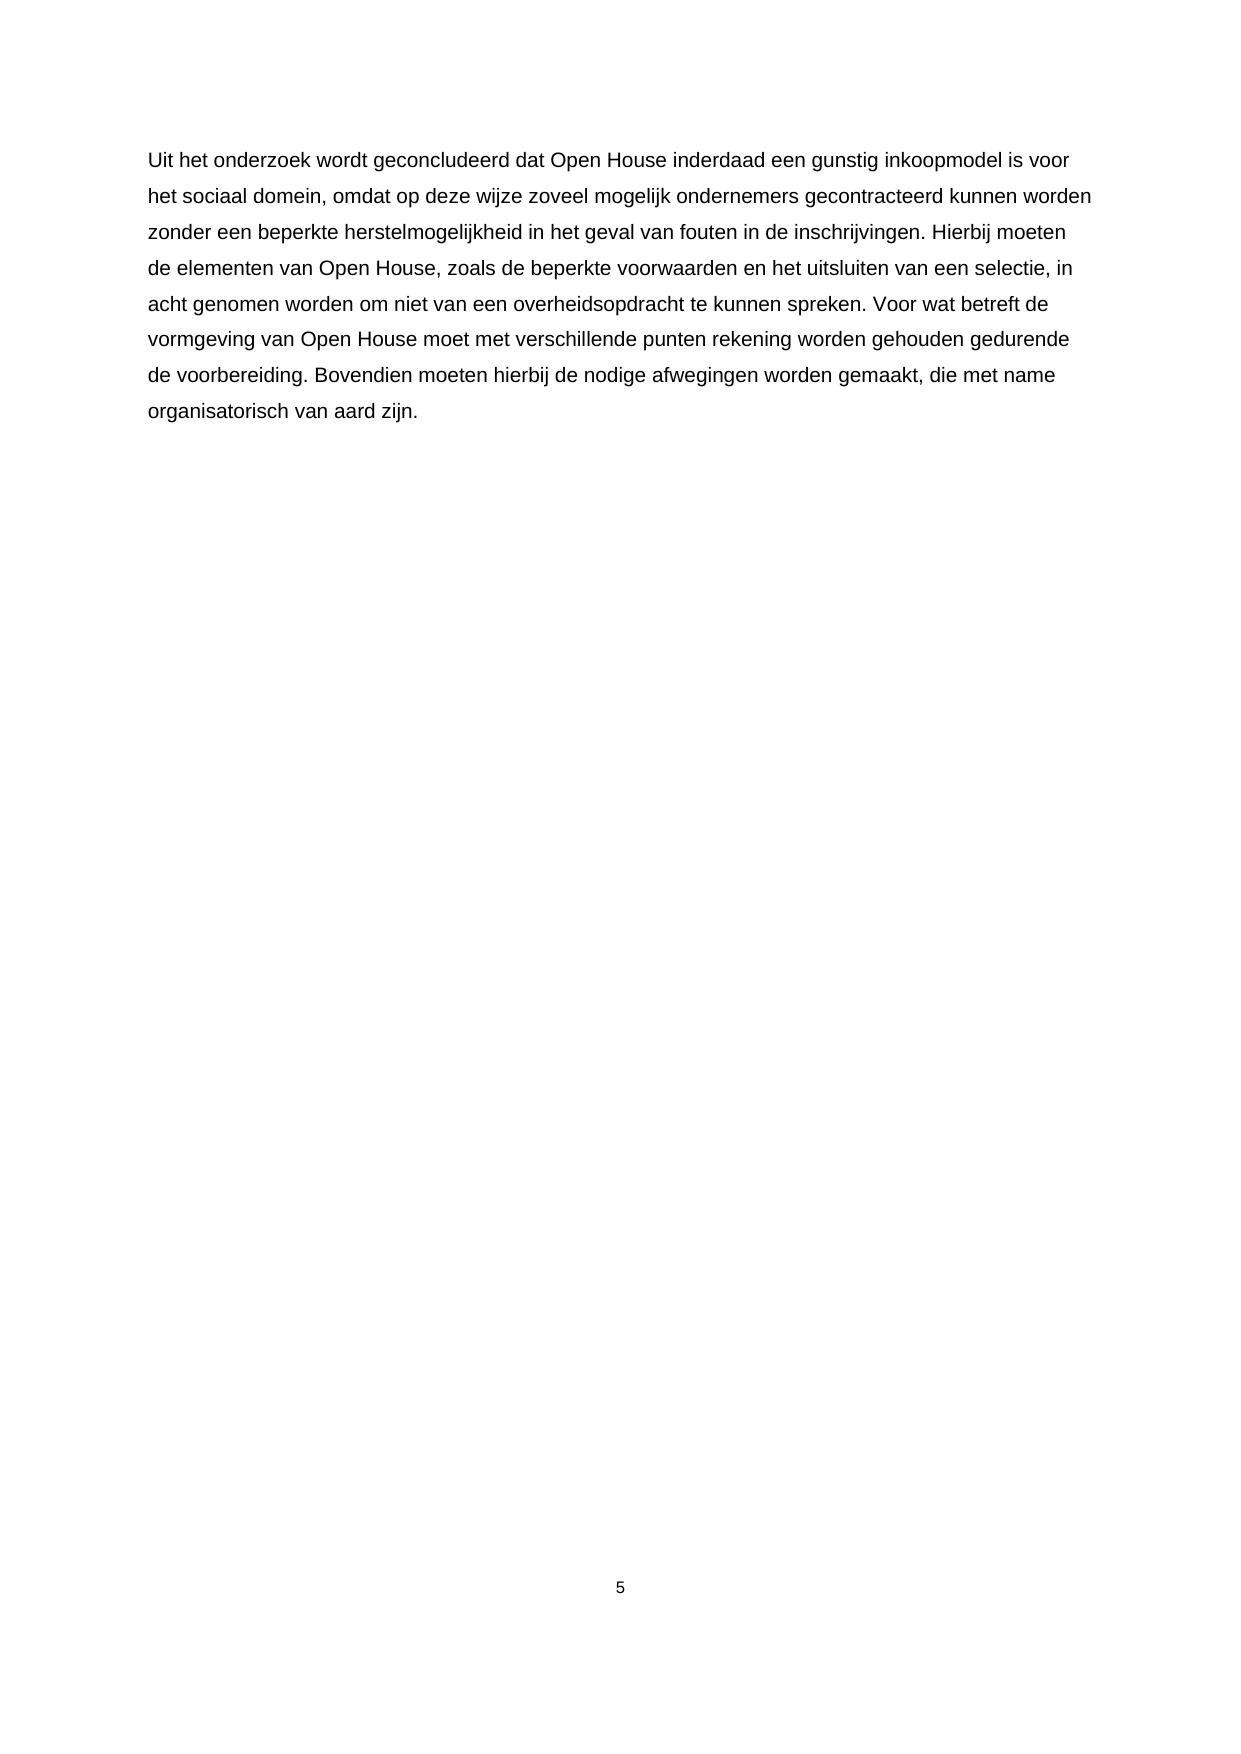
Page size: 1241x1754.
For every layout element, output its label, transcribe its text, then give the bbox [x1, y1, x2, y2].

text Uit het onderzoek wordt geconcludeerd dat Open House inderdaad een gunstig inkoopmodel is voor het sociaal domein, omdat op deze wijze zoveel mogelijk ondernemers gecontracteerd kunnen worden zonder een beperkte herstelmogelijkheid in het geval van fouten in de inschrijvingen. Hierbij moeten de elementen van Open House, zoals de beperkte voorwaarden en het uitsluiten van een selectie, in acht genomen worden om niet van een overheidsopdracht te kunnen spreken. Voor wat betreft de vormgeving van Open House moet met verschillende punten rekening worden gehouden gedurende de voorbereiding. Bovendien moeten hierbij de nodige afwegingen worden gemaakt, die met name organisatorisch van aard zijn. [148, 148, 1093, 423]
text 5 [148, 1578, 1093, 1597]
